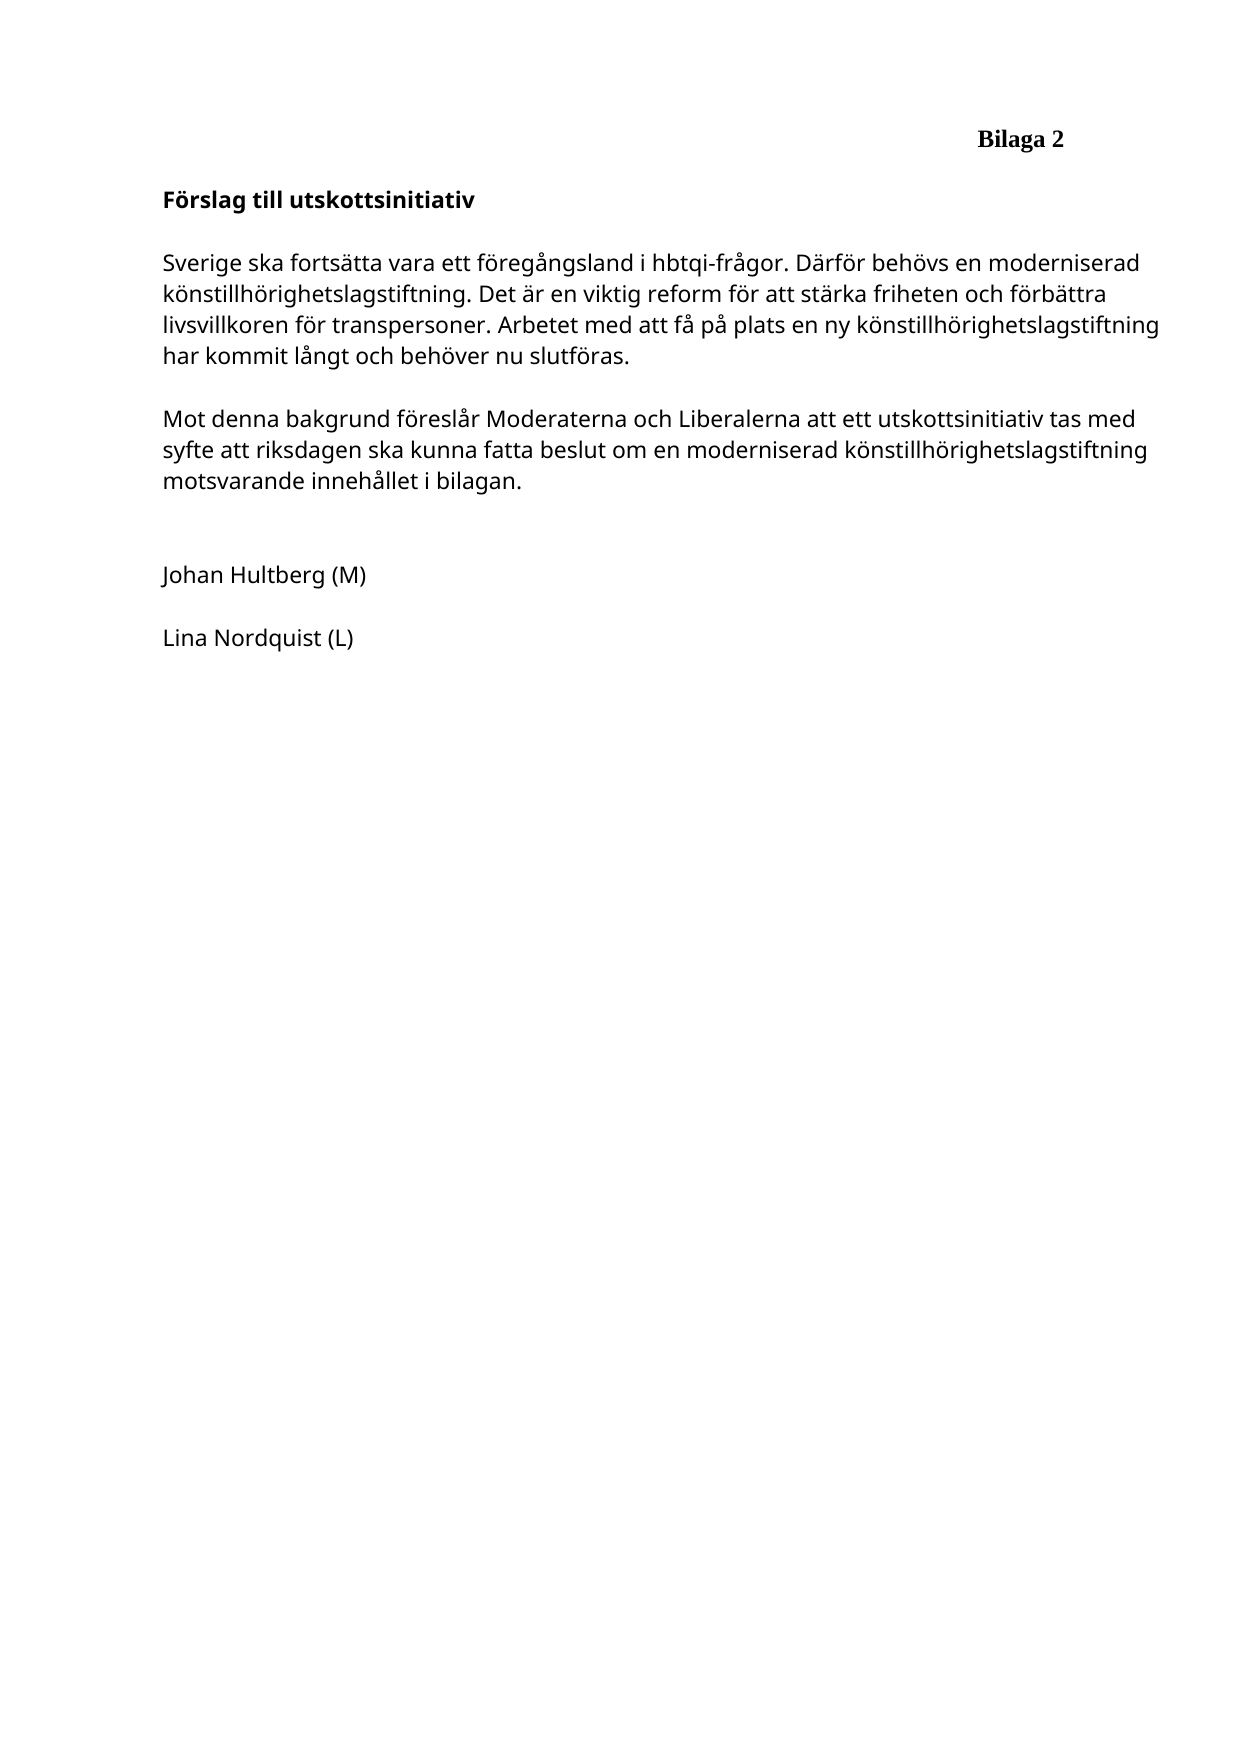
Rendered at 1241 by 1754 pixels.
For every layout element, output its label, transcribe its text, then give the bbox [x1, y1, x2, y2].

text Sverige ska fortsätta vara ett föregångsland i hbtqi-frågor. Därför behövs en moderniserad [162, 247, 1167, 278]
text Förslag till utskottsinitiativ [162, 184, 1167, 215]
text har kommit långt och behöver nu slutföras. [162, 340, 1167, 372]
text syfte att riksdagen ska kunna fatta beslut om en moderniserad könstillhörighetslagstiftning [162, 434, 1167, 465]
text Johan Hultberg (M) [162, 559, 1167, 590]
text Mot denna bakgrund föreslår Moderaterna och Liberalerna att ett utskottsinitiativ tas med [162, 403, 1167, 434]
text Bilaga 2 [842, 124, 1167, 153]
text Lina Nordquist (L) [162, 622, 1167, 653]
text motsvarande innehållet i bilagan. [162, 465, 1167, 497]
text livsvillkoren för transpersoner. Arbetet med att få på plats en ny könstillhörighetslagstiftning [162, 309, 1167, 340]
text könstillhörighetslagstiftning. Det är en viktig reform för att stärka friheten och förbättra [162, 278, 1167, 309]
